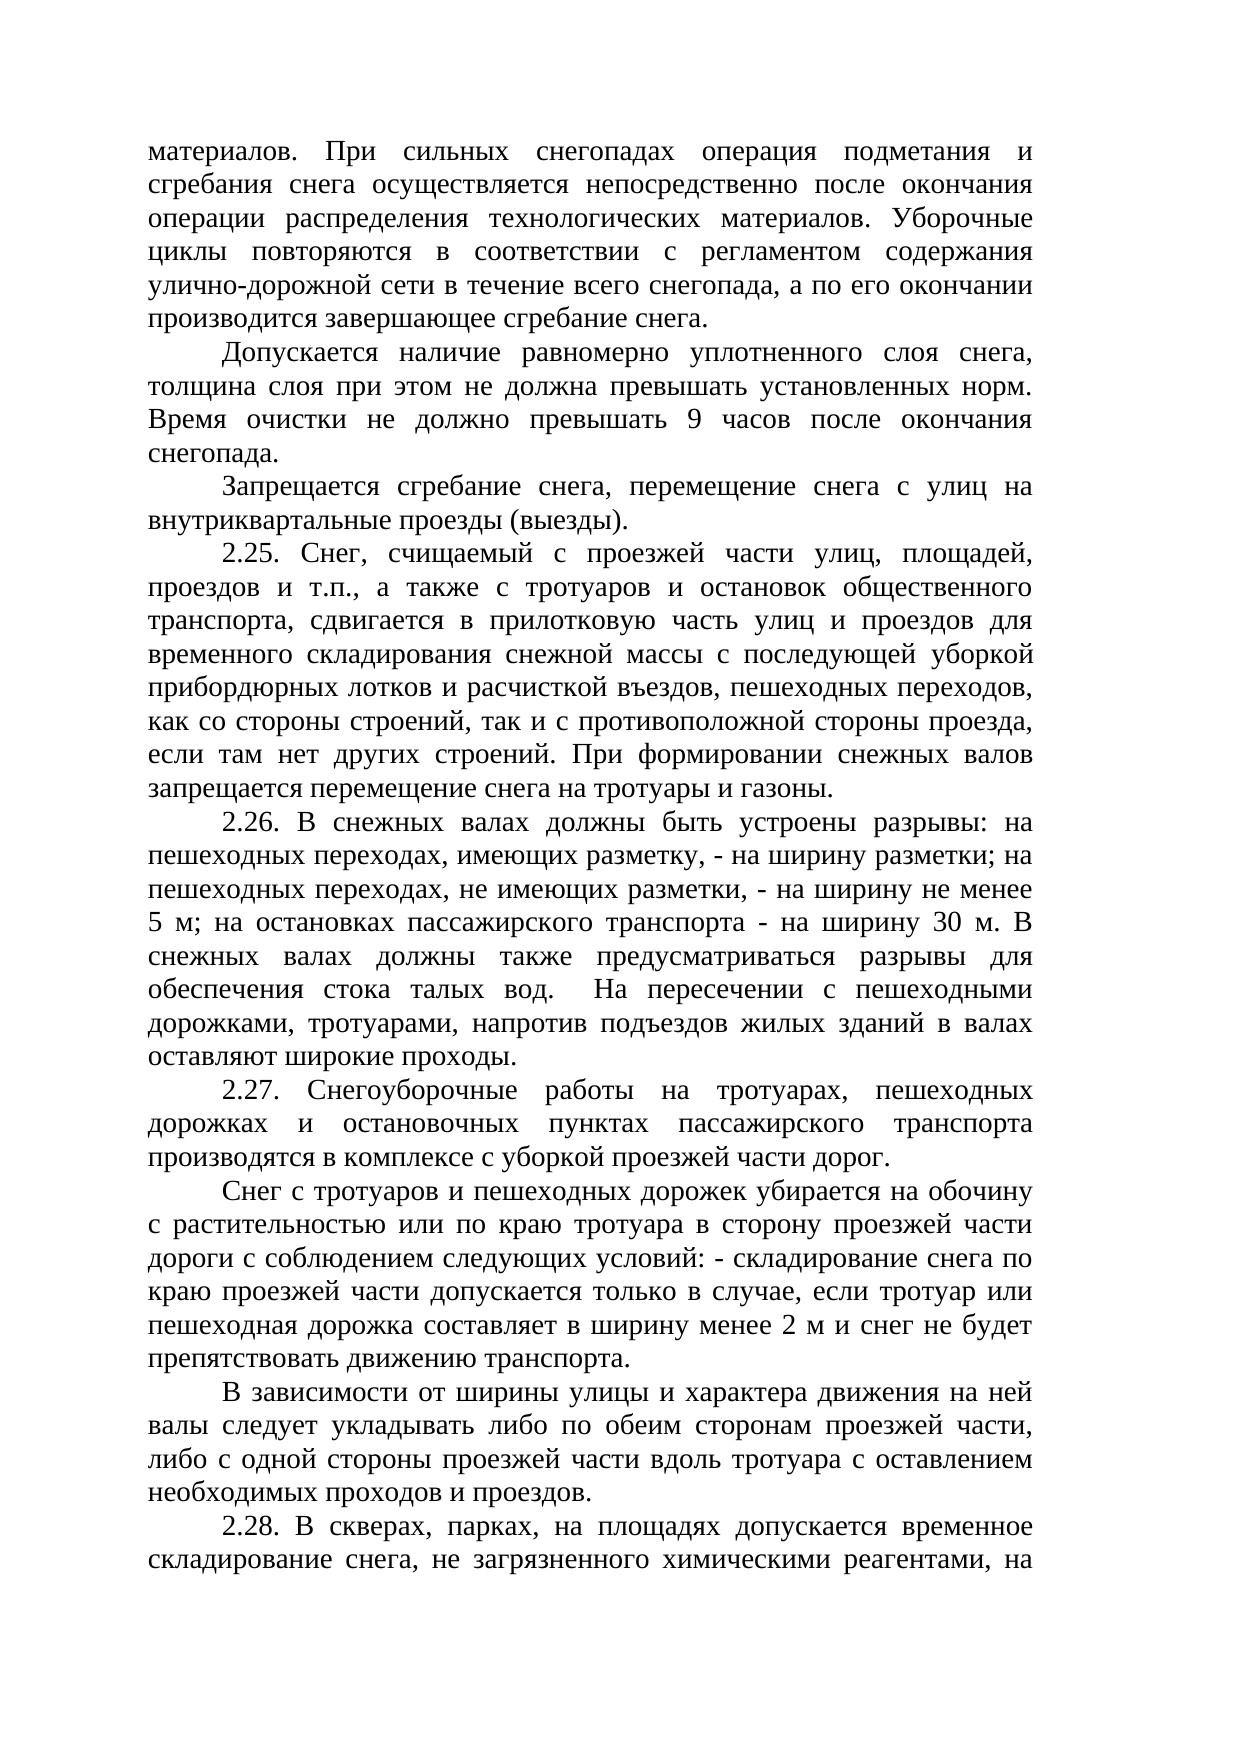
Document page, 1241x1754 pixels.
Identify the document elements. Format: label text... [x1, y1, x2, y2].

text 2.27. Снегоуборочные работы на тротуарах, пешеходных дорожках и остановочных пунктах пассажирского транспорта производятся в комплексе с уборкой проезжей части дорог. [148, 1072, 1034, 1173]
text Снег с тротуаров и пешеходных дорожек убирается на обочину с растительностью или по краю тротуара в сторону проезжей части дороги с соблюдением следующих условий: - складирование снега по краю проезжей части допускается только в случае, если тротуар или пешеходная дорожка составляет в ширину менее 2 м и снег не будет препятствовать движению транспорта. [148, 1173, 1034, 1374]
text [148, 133, 1034, 334]
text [148, 1508, 1034, 1575]
text Допускается наличие равномерно уплотненного слоя снега, толщина слоя при этом не должна превышать установленных норм. Время очистки не должно превышать 9 часов после окончания снегопада. [148, 334, 1034, 468]
text Запрещается сгребание снега, перемещение снега с улиц на внутриквартальные проезды (выезды). [148, 468, 1034, 535]
text В зависимости от ширины улицы и характера движения на ней валы следует укладывать либо по обеим сторонам проезжей части, либо с одной стороны проезжей части вдоль тротуара с оставлением необходимых проходов и проездов. [148, 1374, 1034, 1508]
text 2.25. Снег, счищаемый с проезжей части улиц, площадей, проездов и т.п., а также с тротуаров и остановок общественного транспорта, сдвигается в прилотковую часть улиц и проездов для временного складирования снежной массы с последующей уборкой прибордюрных лотков и расчисткой въездов, пешеходных переходов, как со стороны строений, так и с противоположной стороны проезда, если там нет других строений. При формировании снежных валов запрещается перемещение снега на тротуары и газоны. [148, 535, 1034, 804]
text 2.26. В снежных валах должны быть устроены разрывы: на пешеходных переходах, имеющих разметку, - на ширину разметки; на пешеходных переходах, не имеющих разметки, - на ширину не менее 5 м; на остановках пассажирского транспорта - на ширину 30 м. В снежных валах должны также предусматриваться разрывы для обеспечения стока талых вод. На пересечении с пешеходными дорожками, тротуарами, напротив подъездов жилых зданий в валах оставляют широкие проходы. [148, 804, 1034, 1072]
